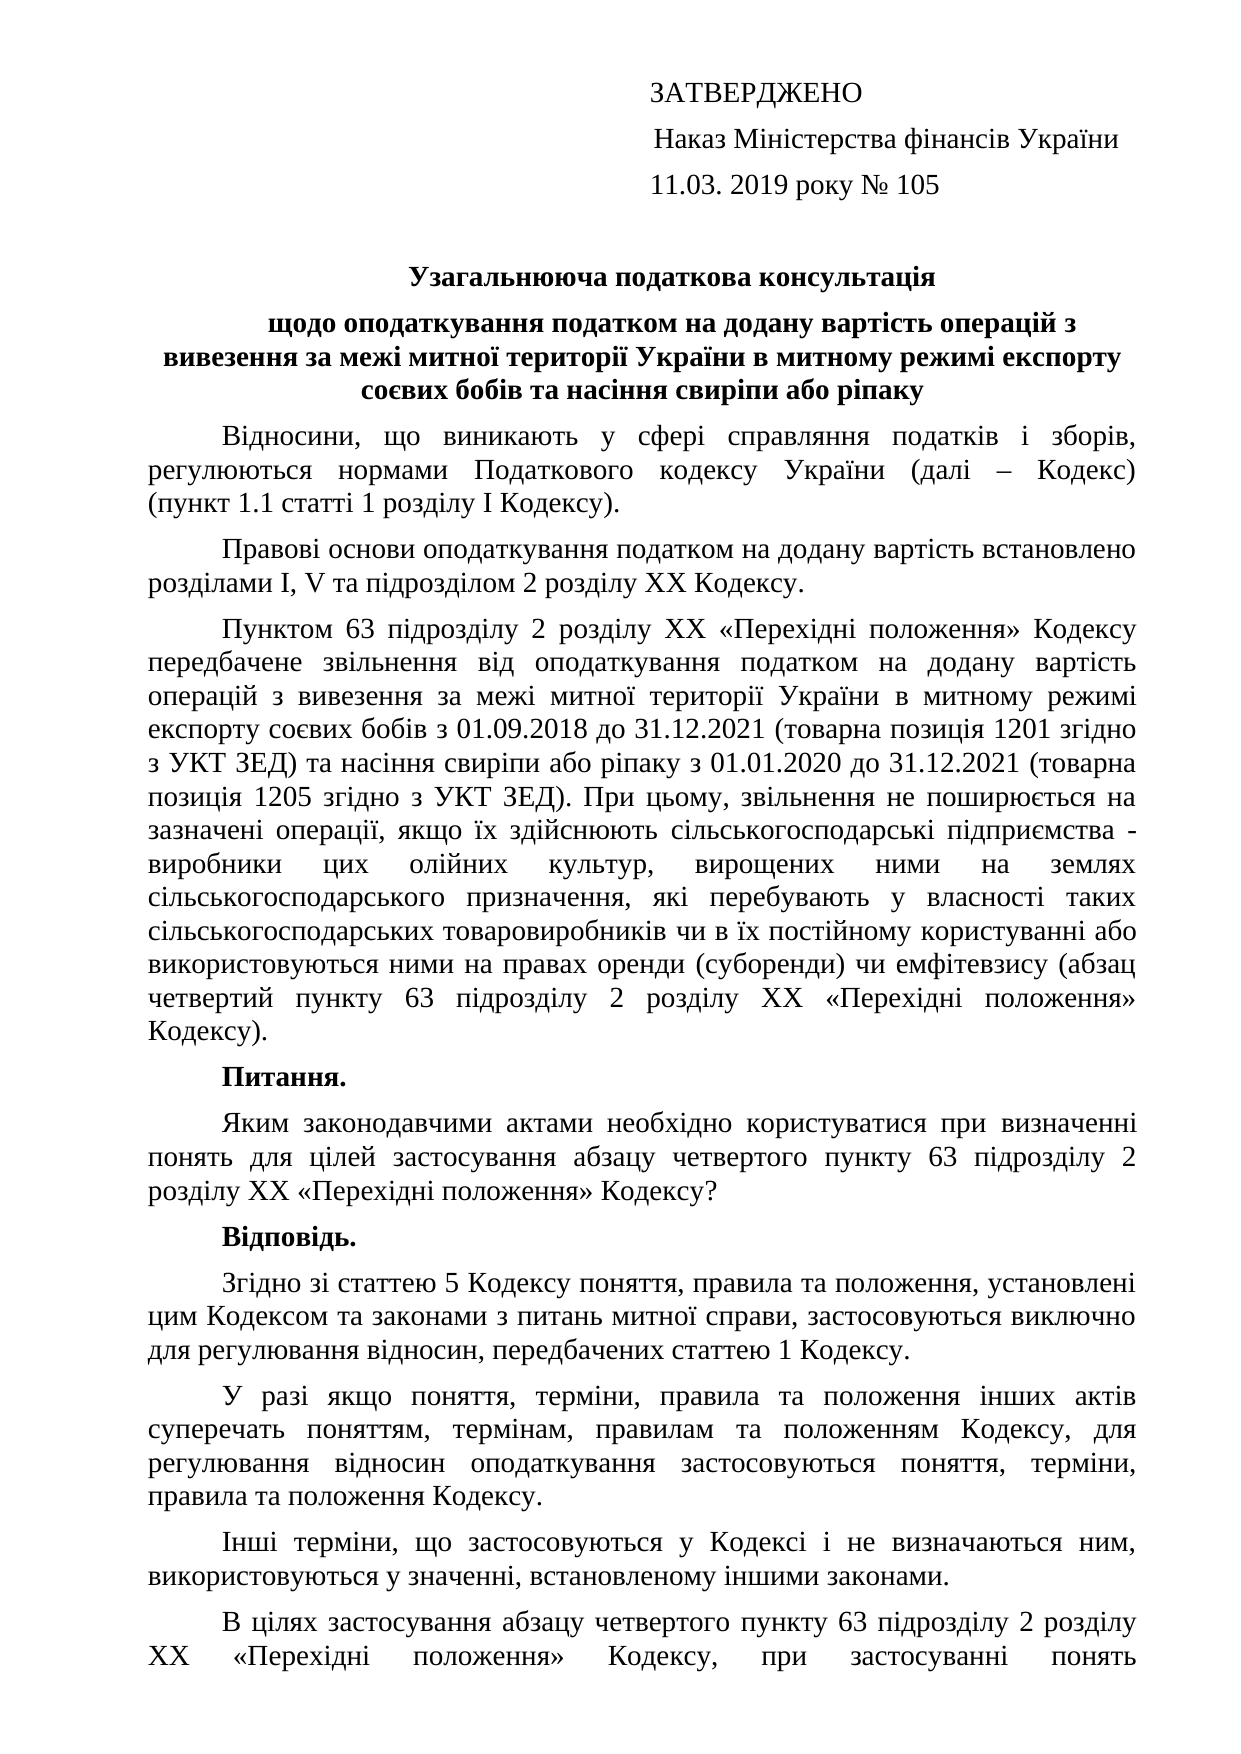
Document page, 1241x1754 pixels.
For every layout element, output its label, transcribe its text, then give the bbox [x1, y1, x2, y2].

text ЗАТВЕРДЖЕНО [635, 75, 1137, 108]
text Питання. [148, 1059, 1137, 1093]
text Узагальнююча податкова консультація [148, 259, 1137, 293]
text Яким законодавчими актами необхідно користуватися при визначенні понять для цілей застосування абзацу четвертого пункту 63 підрозділу 2 розділу ХХ «Перехідні положення» Кодексу? [148, 1106, 1137, 1206]
text Відповідь. [148, 1219, 1137, 1252]
text Правові основи оподаткування податком на додану вартість встановлено розділами І, V та підрозділом 2 розділу XX Кодексу. [148, 531, 1137, 598]
text Наказ Міністерства фінансів України [635, 121, 1137, 154]
text Інші терміни, що застосовуються у Кодексі і не визначаються ним, використовуються у значенні, встановленому іншими законами. [148, 1524, 1137, 1592]
text 11.03. 2019 року № 105 [635, 167, 1137, 201]
text щодо оподаткування податком на додану вартість операцій з вивезення за межі митної території України в митному режимі експорту соєвих бобів та насіння свиріпи або ріпаку [148, 305, 1137, 406]
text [148, 1604, 1137, 1671]
text Пунктом 63 підрозділу 2 розділу ХХ «Перехідні положення» Кодексу передбачене звільнення від оподаткування податком на додану вартість операцій з вивезення за межі митної території України в митному режимі експорту соєвих бобів з 01.09.2018 до 31.12.2021 (товарна позиція 1201 згідно з УКТ ЗЕД) та насіння свиріпи або ріпаку з 01.01.2020 до 31.12.2021 (товарна позиція 1205 згідно з УКТ ЗЕД). При цьому, звільнення не поширюється на зазначені операції, якщо їх здійснюють сільськогосподарські підприємства - виробники цих олійних культур, вирощених ними на землях сільськогосподарського призначення, які перебувають у власності таких сільськогосподарських товаровиробників чи в їх постійному користуванні або використовуються ними на правах оренди (суборенди) чи емфітевзису (абзац четвертий пункту 63 підрозділу 2 розділу ХХ «Перехідні положення» Кодексу). [148, 611, 1137, 1047]
text Відносини, що виникають у сфері справляння податків і зборів, регулюються нормами Податкового кодексу України (далі – Кодекс) (пункт 1.1 статті 1 розділу І Кодексу). [148, 418, 1137, 519]
text Згідно зі статтею 5 Кодексу поняття, правила та положення, установлені цим Кодексом та законами з питань митної справи, застосовуються виключно для регулювання відносин, передбачених статтею 1 Кодексу. [148, 1265, 1137, 1365]
text У разі якщо поняття, терміни, правила та положення інших актів суперечать поняттям, термінам, правилам та положенням Кодексу, для регулювання відносин оподаткування застосовуються поняття, терміни, правила та положення Кодексу. [148, 1378, 1137, 1512]
